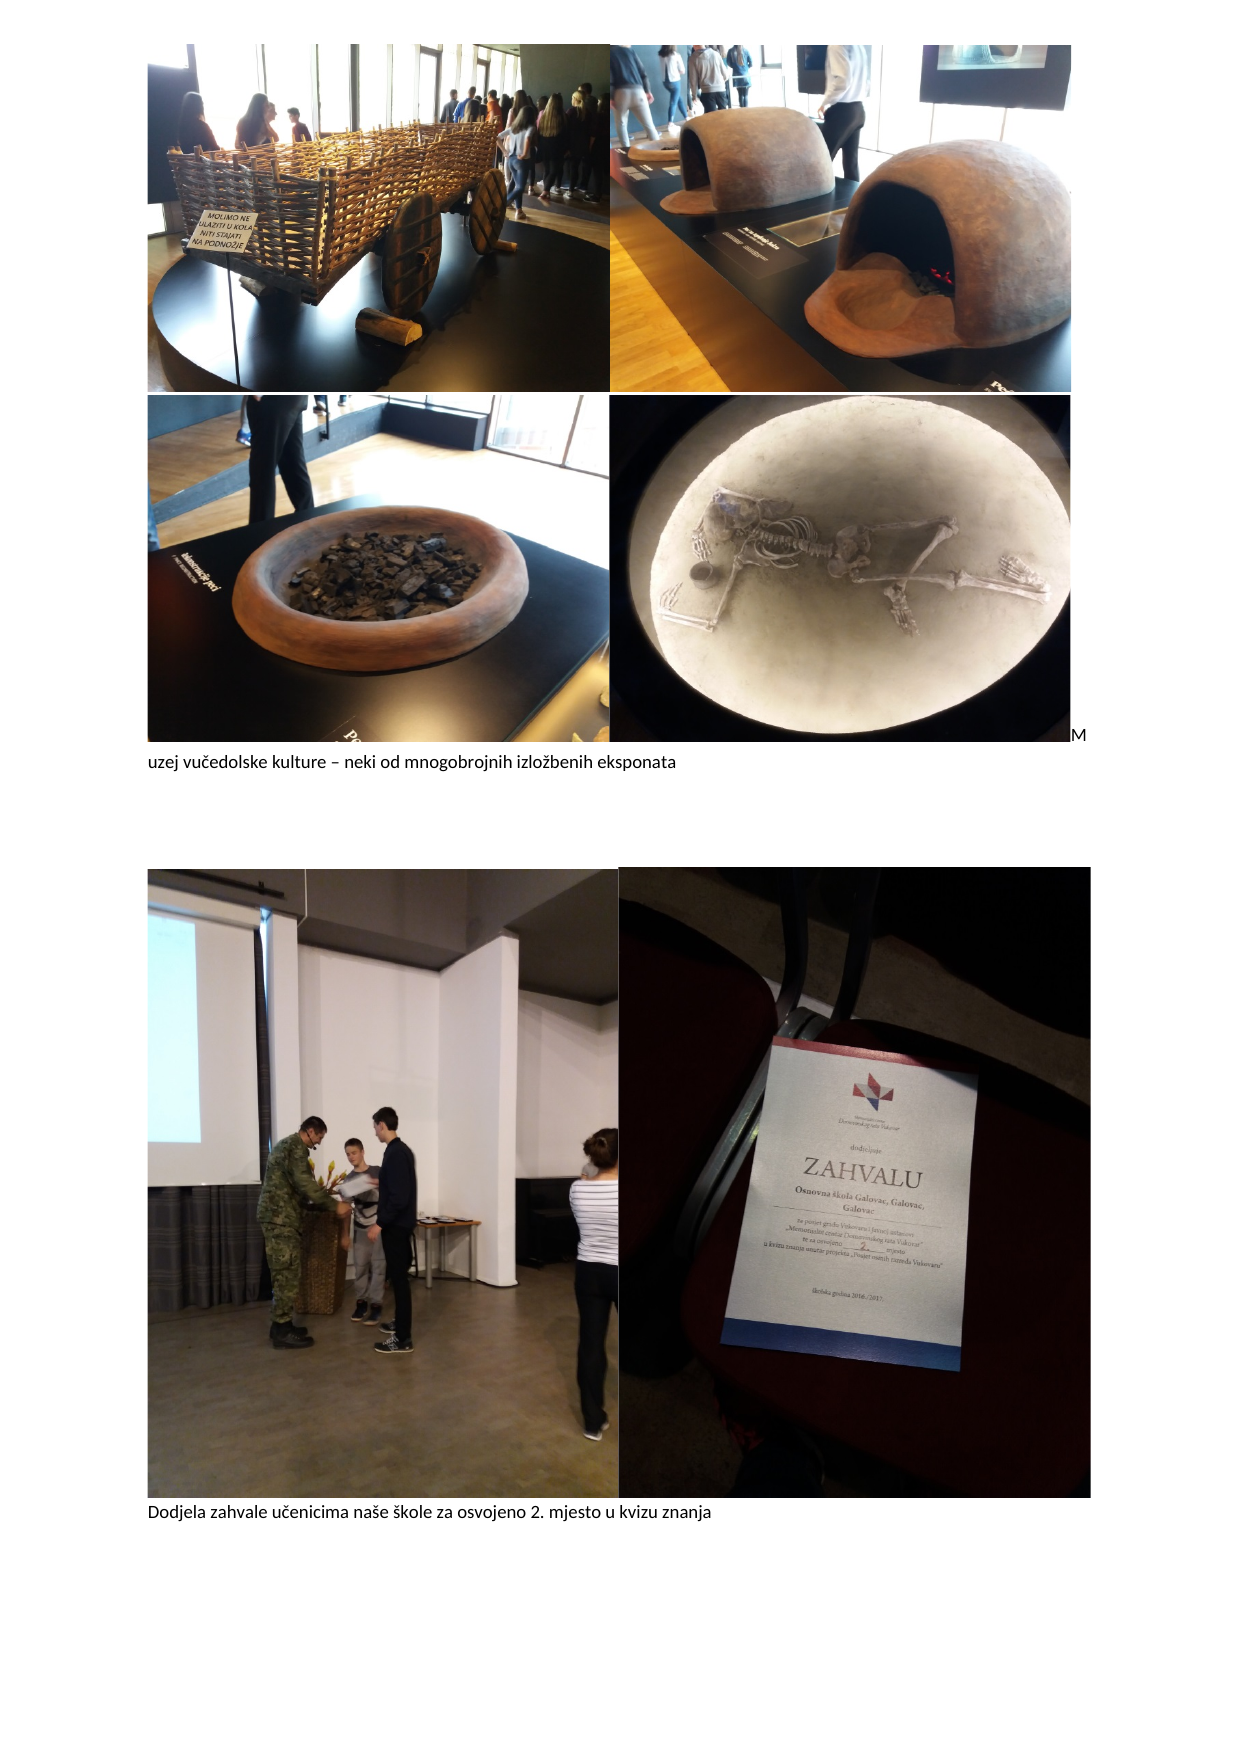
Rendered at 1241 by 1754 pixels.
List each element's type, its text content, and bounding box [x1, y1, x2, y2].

picture [147, 44, 1072, 392]
picture [147, 395, 1071, 742]
picture [147, 867, 1091, 1498]
